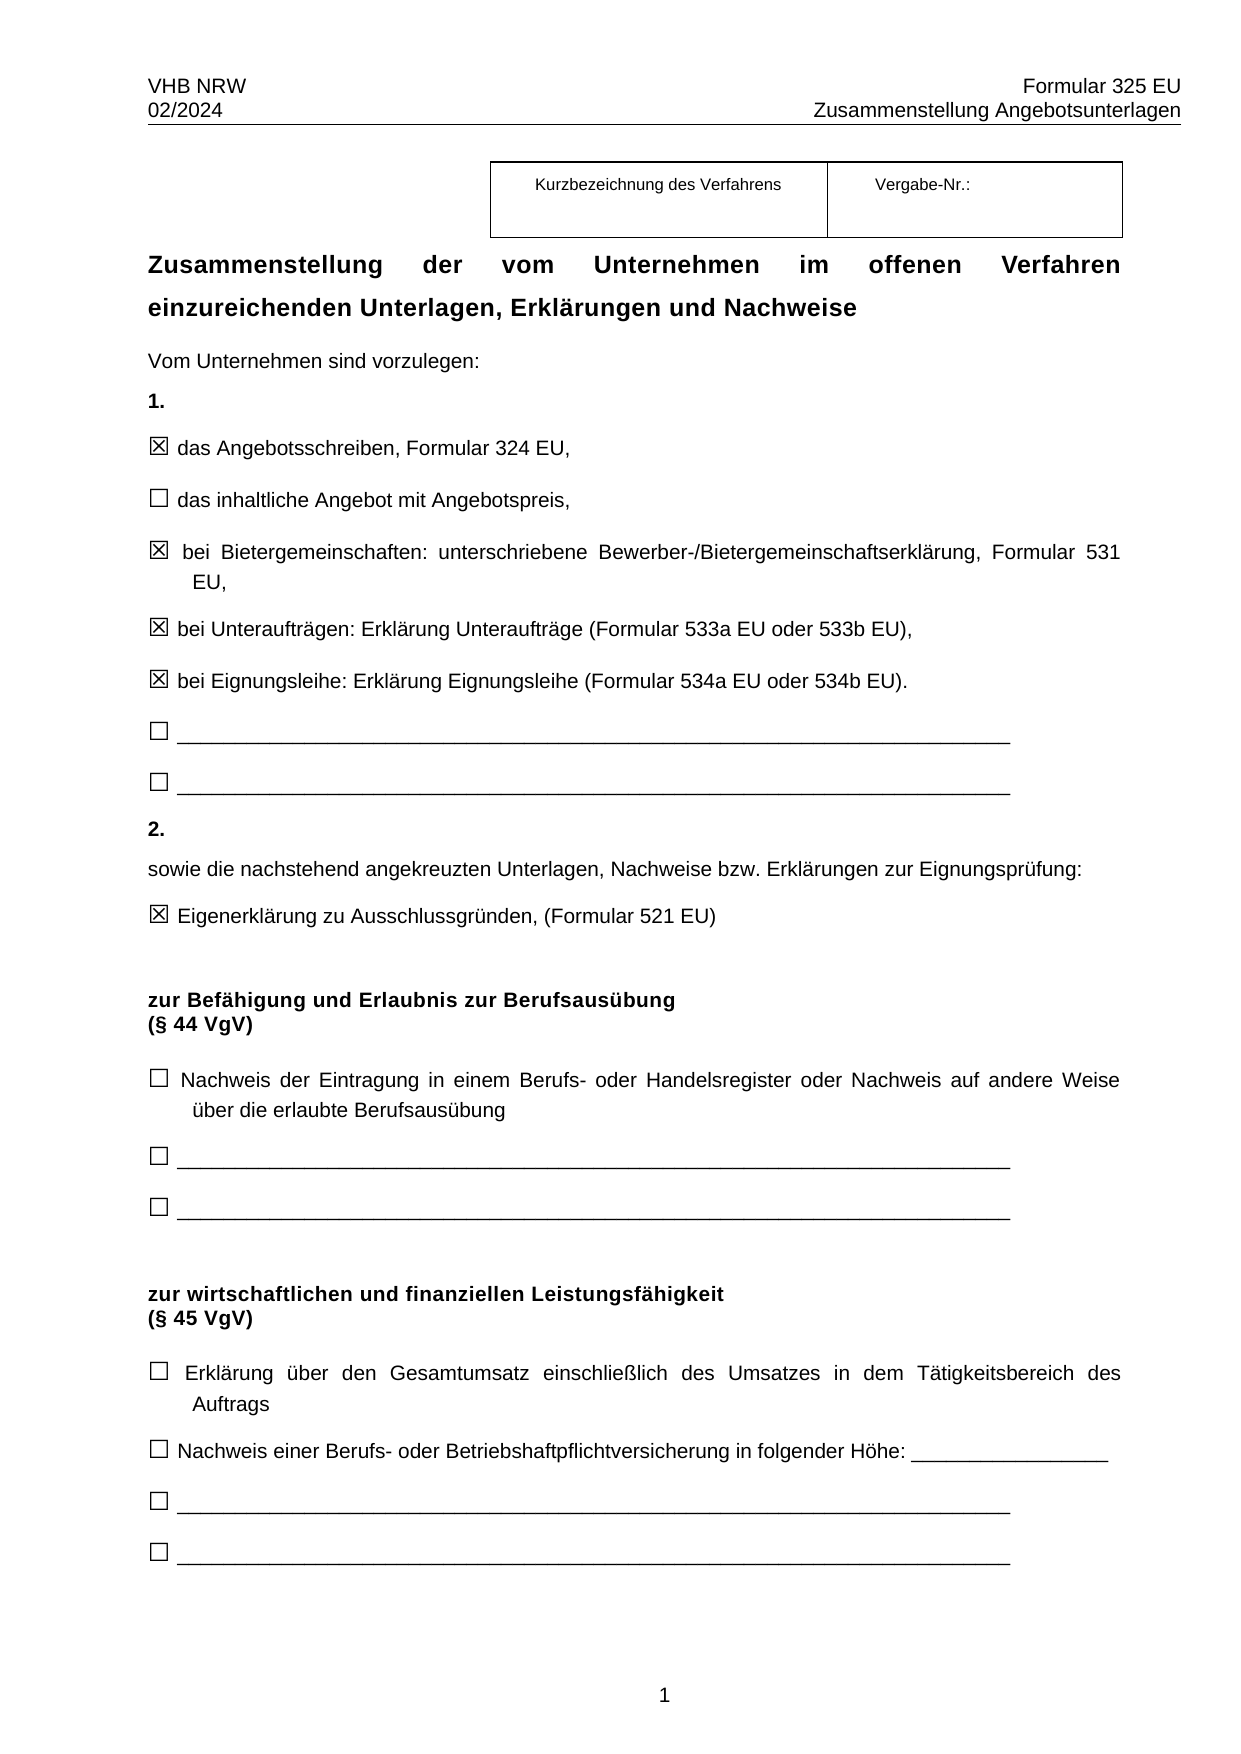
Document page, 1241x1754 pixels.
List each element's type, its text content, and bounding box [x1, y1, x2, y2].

text Vom Unternehmen sind vorzulegen: [148, 349, 1122, 373]
title Zusammenstellung der vom Unternehmen im offenen Verfahren einzureichenden Unterlagen, Erklärungen und Nachweise [148, 250, 1122, 322]
text ________________________________________________________________________ [148, 1535, 1122, 1569]
text Erklärung über den Gesamtumsatz einschließlich des Umsatzes in dem Tätigkeitsbereich des Auftrags [148, 1354, 1122, 1416]
text Eigenerklärung zu Ausschlussgründen, (Formular 521 EU) [148, 897, 1122, 931]
text ________________________________________________________________________ [148, 1483, 1122, 1517]
text das inhaltliche Angebot mit Angebotspreis, [148, 481, 1122, 515]
text ________________________________________________________________________ [148, 1190, 1122, 1224]
text Nachweis der Eintragung in einem Berufs- oder Handelsregister oder Nachweis auf andere Weise über die erlaubte Berufsausübung [148, 1061, 1122, 1122]
text ________________________________________________________________________ [148, 713, 1122, 747]
text sowie die nachstehend angekreuzten Unterlagen, Nachweise bzw. Erklärungen zur Eignungsprüfung: [148, 857, 1122, 881]
text bei Bietergemeinschaften: unterschriebene Bewerber-/Bietergemeinschaftserklärung, Formular 531 EU, [148, 532, 1122, 594]
text 1. [148, 389, 1122, 413]
text das Angebotsschreiben, Formular 324 EU, [148, 429, 1122, 463]
text 2. [148, 817, 1122, 841]
text bei Eignungsleihe: Erklärung Eignungsleihe (Formular 534a EU oder 534b EU). [148, 662, 1122, 696]
text ________________________________________________________________________ [148, 1138, 1122, 1172]
text ________________________________________________________________________ [148, 765, 1122, 799]
title (§ 44 VgV) [148, 1012, 1122, 1036]
title zur Befähigung und Erlaubnis zur Berufsausübung [148, 988, 1122, 1012]
text Nachweis einer Berufs- oder Betriebshaftpflichtversicherung in folgender Höhe: _________________ [148, 1432, 1122, 1466]
table_header Kurzbezeichnung des Verfahrens [491, 163, 827, 237]
table_header Vergabe-Nr.: [828, 163, 1122, 237]
title zur wirtschaftlichen und finanziellen Leistungsfähigkeit [148, 1282, 1122, 1306]
text bei Unteraufträgen: Erklärung Unteraufträge (Formular 533a EU oder 533b EU), [148, 610, 1122, 644]
title (§ 45 VgV) [148, 1306, 1122, 1329]
